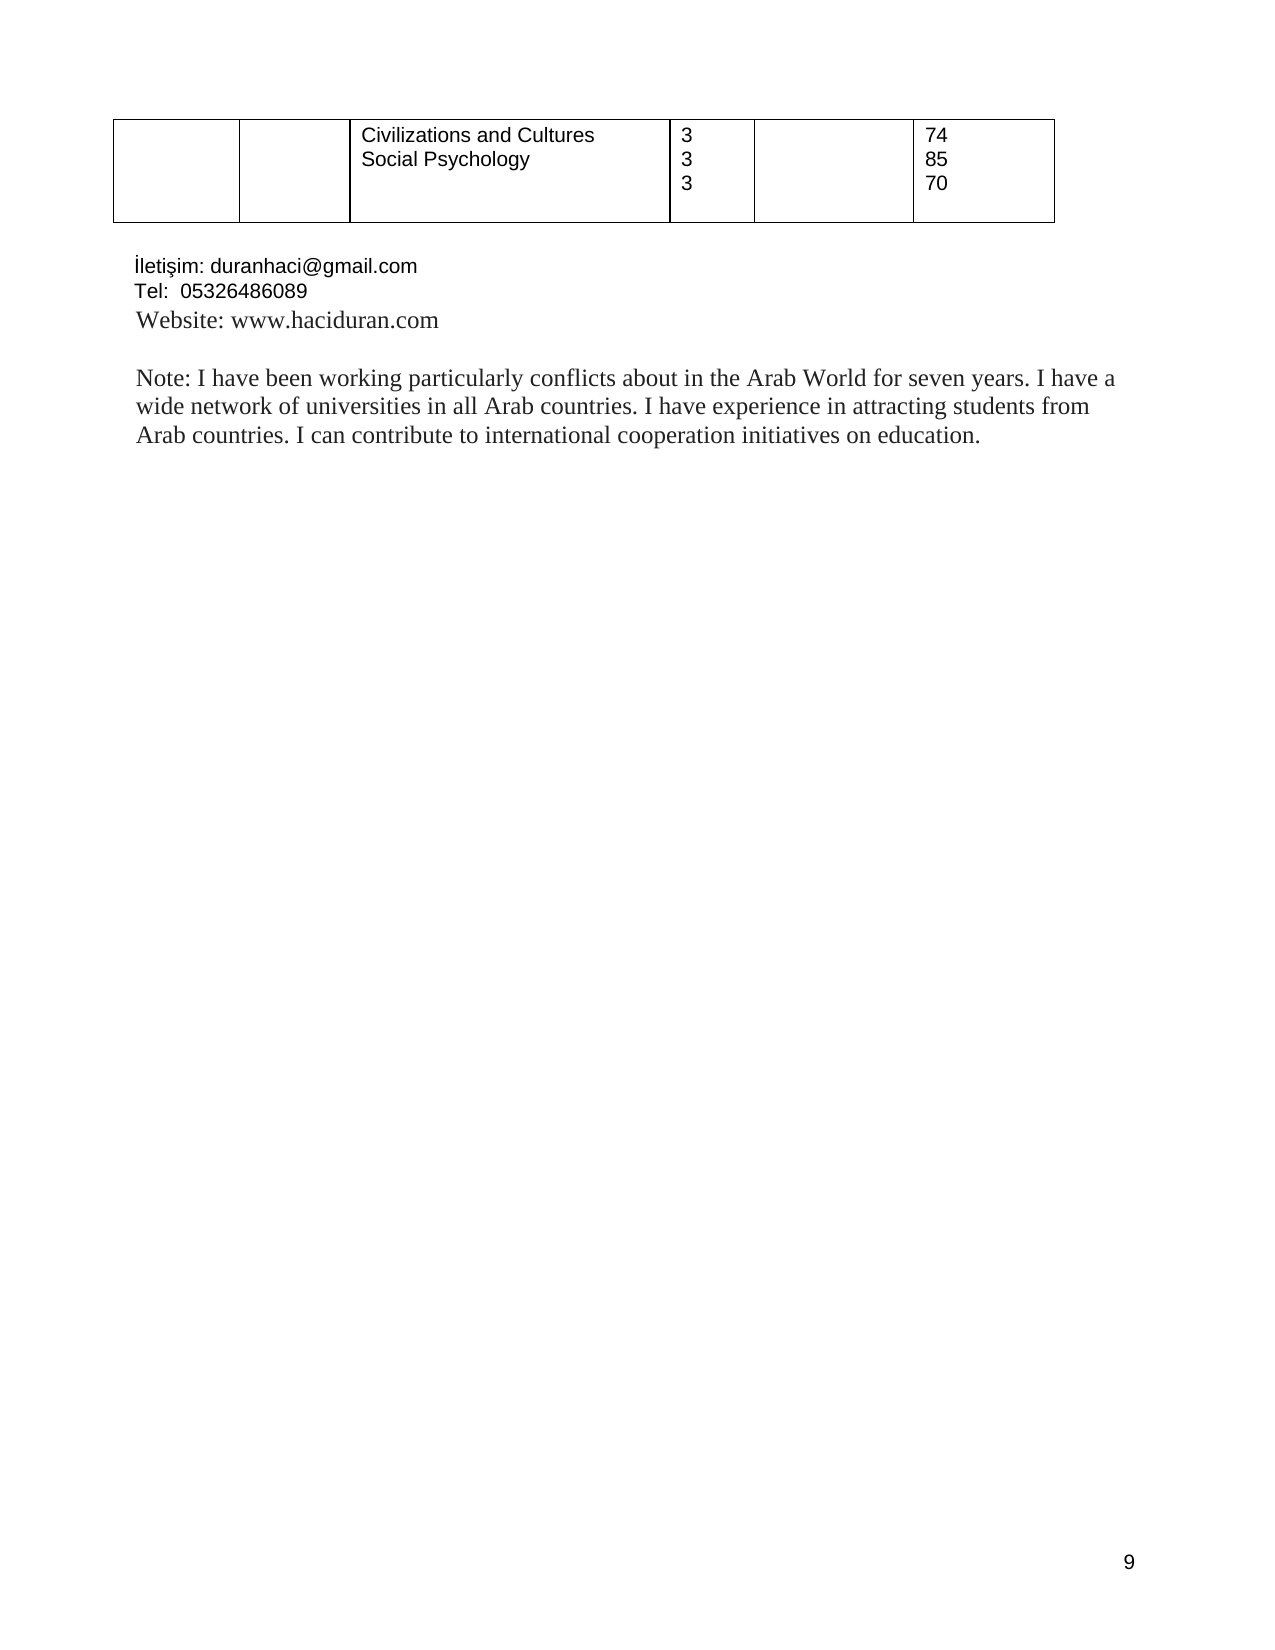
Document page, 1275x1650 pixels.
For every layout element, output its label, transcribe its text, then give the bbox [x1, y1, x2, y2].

table_cell [755, 120, 913, 222]
text Website: www.haciduran.com [136, 305, 1141, 334]
text Tel: 05326486089 [134, 279, 1141, 303]
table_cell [351, 120, 669, 222]
text İletişim: duranhaci@gmail.comduranhaci@gmail.com [134, 253, 1141, 277]
text Note: I have been working particularly conflicts about in the Arab World for seven years. I have a wide network of universities in all Arab countries. I have experience in attracting students from Arab countries. I can contribute to international cooperation initiatives on education. [136, 363, 1141, 449]
table_cell 2 74 85 70 [914, 120, 1054, 222]
table_cell 3 3 3 3 [671, 120, 754, 222]
